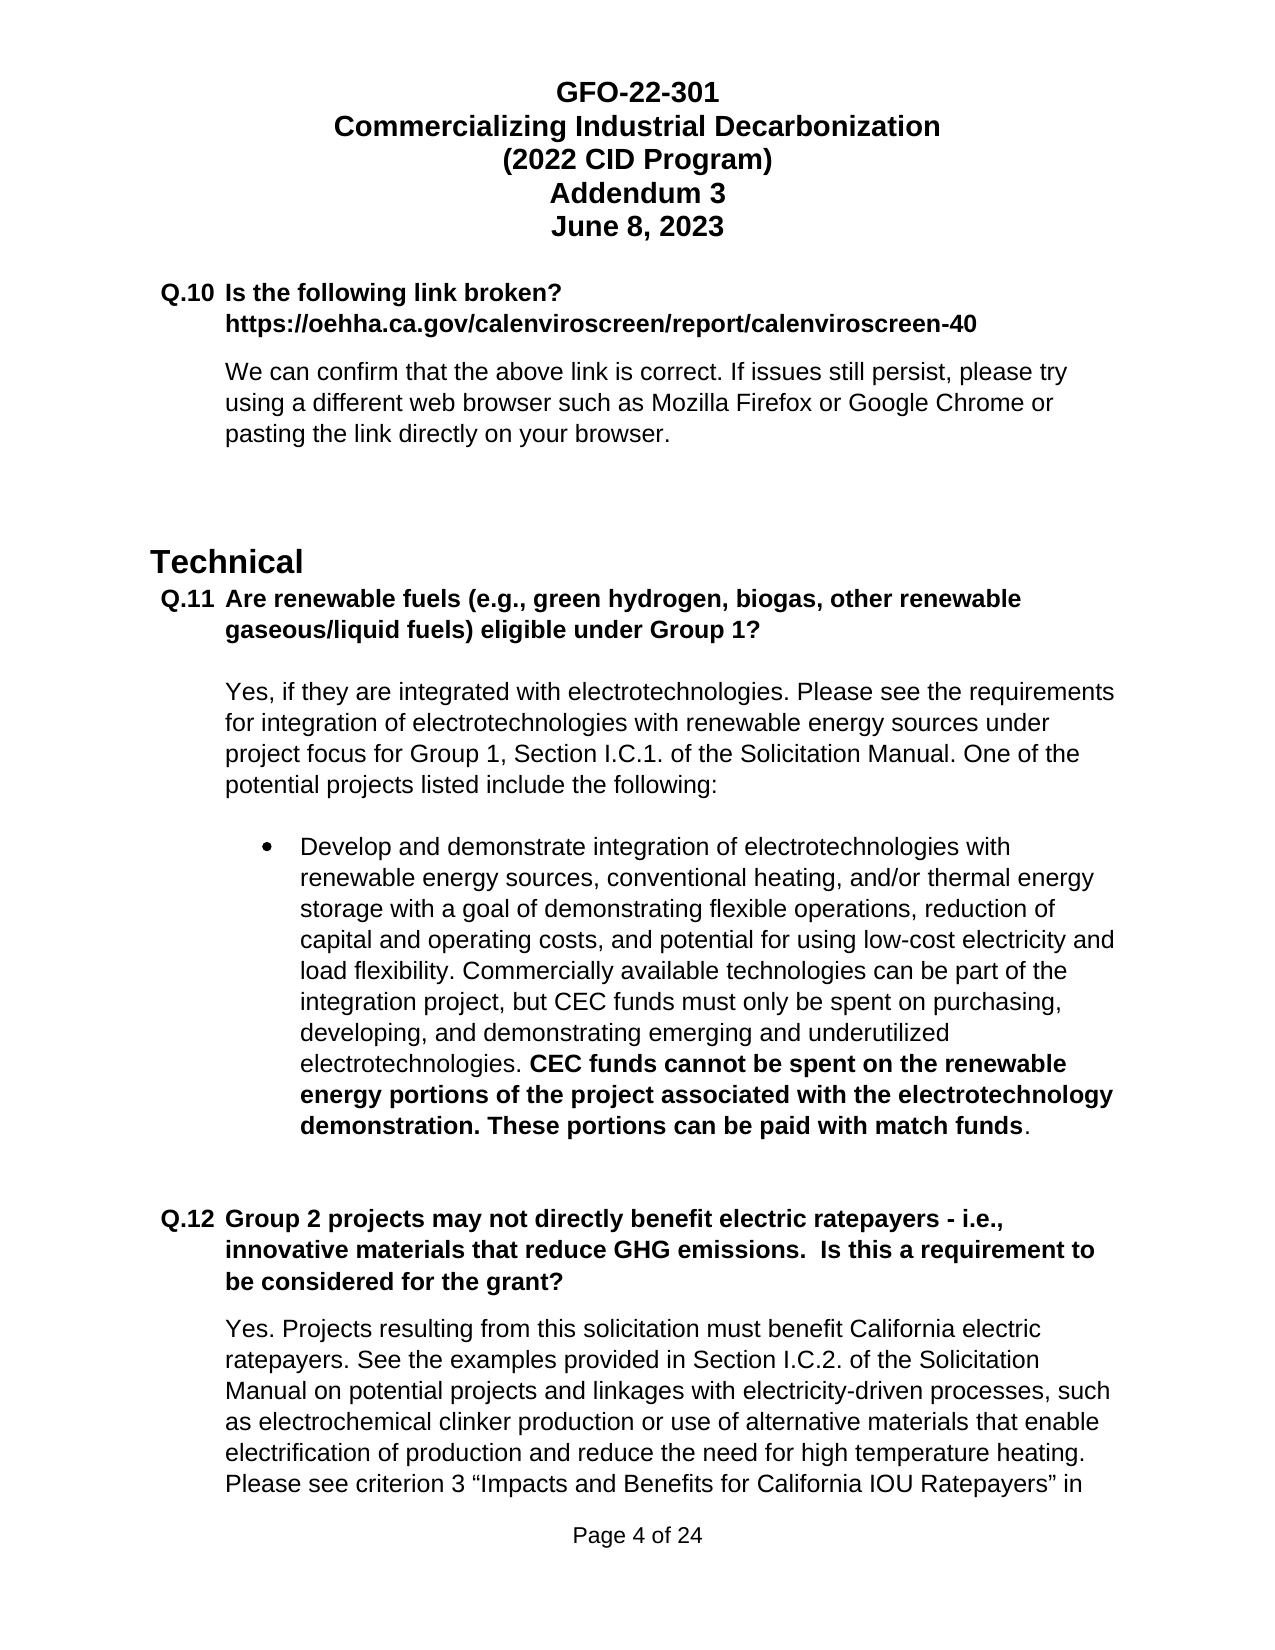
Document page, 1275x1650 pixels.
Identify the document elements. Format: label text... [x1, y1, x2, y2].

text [225, 1314, 1125, 1498]
list https://oehha.ca.gov/calenviroscreen/report/calenviroscreen-40 [225, 309, 1125, 338]
text We can confirm that the above link is correct. If issues still persist, please try using a different web browser such as Mozilla Firefox or Google Chrome or pasting the link directly on your browser. [225, 357, 1125, 448]
list Group 2 projects may not directly benefit electric ratepayers - i.e., innovative materials that reduce GHG emissions. Is this a requirement to be considered for the grant? [187, 1204, 1125, 1295]
list Yes, if they are integrated with electrotechnologies. Please see the requirements for integration of electrotechnologies with renewable energy sources under project focus for Group 1, Section I.C.1. of the Solicitation Manual. One of the potential projects listed include the following: [225, 677, 1125, 798]
subtitle Technical [150, 542, 1125, 581]
list Is the following link broken? [187, 278, 1125, 307]
list Are renewable fuels (e.g., green hydrogen, biogas, other renewable gaseous/liquid fuels) eligible under Group 1? [187, 583, 1125, 643]
list Develop and demonstrate integration of electrotechnologies with renewable energy sources, conventional heating, and/or thermal energy storage with a goal of demonstrating flexible operations, reduction of capital and operating costs, and potential for using low-cost electricity and load flexibility. Commercially available technologies can be part of the integration project, but CEC funds must only be spent on purchasing, developing, and demonstrating emerging and underutilized electrotechnologies. CEC funds cannot be spent on the renewable energy portions of the project associated with the electrotechnology demonstration. These portions can be paid with match funds. [262, 832, 1125, 1140]
